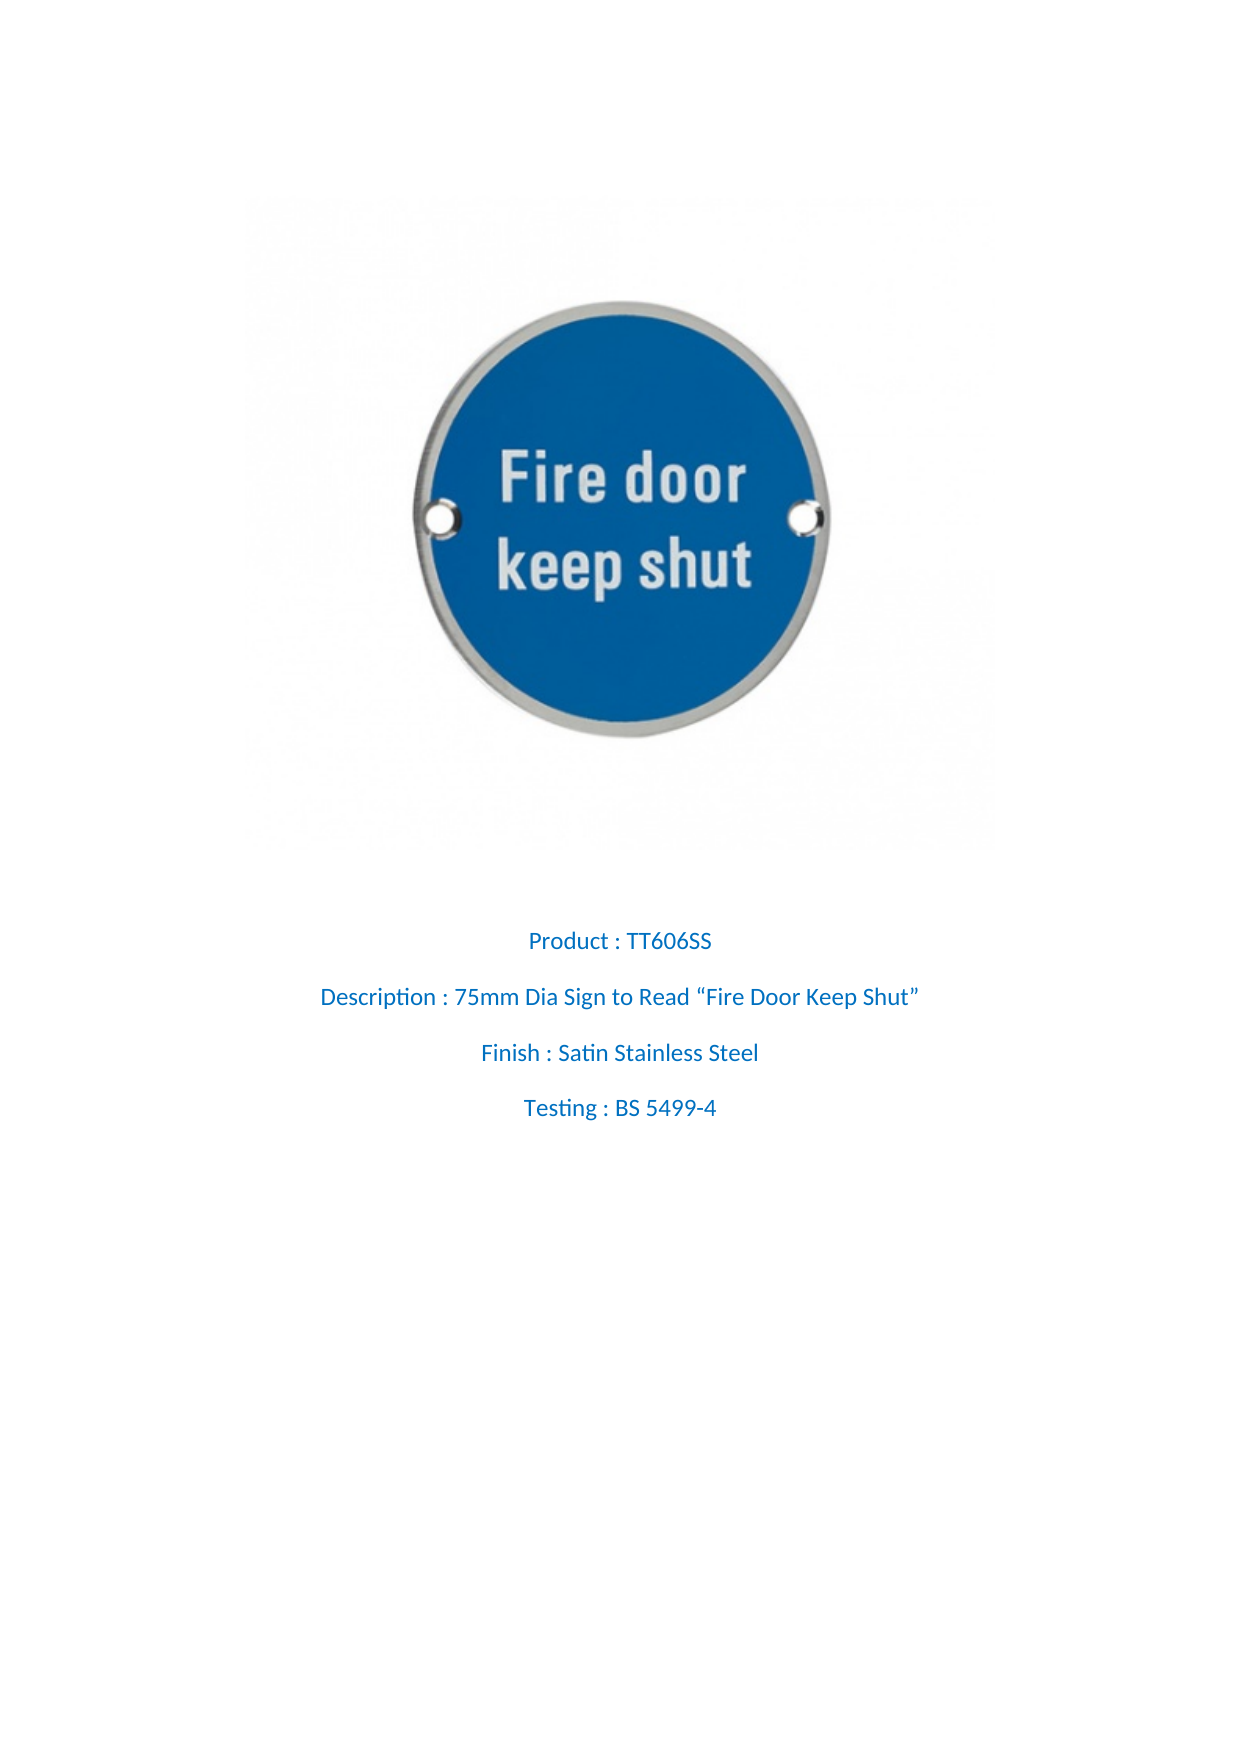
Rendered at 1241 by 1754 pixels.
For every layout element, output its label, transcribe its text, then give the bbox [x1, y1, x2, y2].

text Testing : BS 5499-4 [150, 1092, 1090, 1123]
text Product : TT606SS [150, 925, 1090, 956]
text Finish : Satin Stainless Steel [150, 1037, 1090, 1067]
picture [245, 150, 995, 900]
text Description : 75mm Dia Sign to Read “Fire Door Keep Shut” [150, 981, 1090, 1011]
